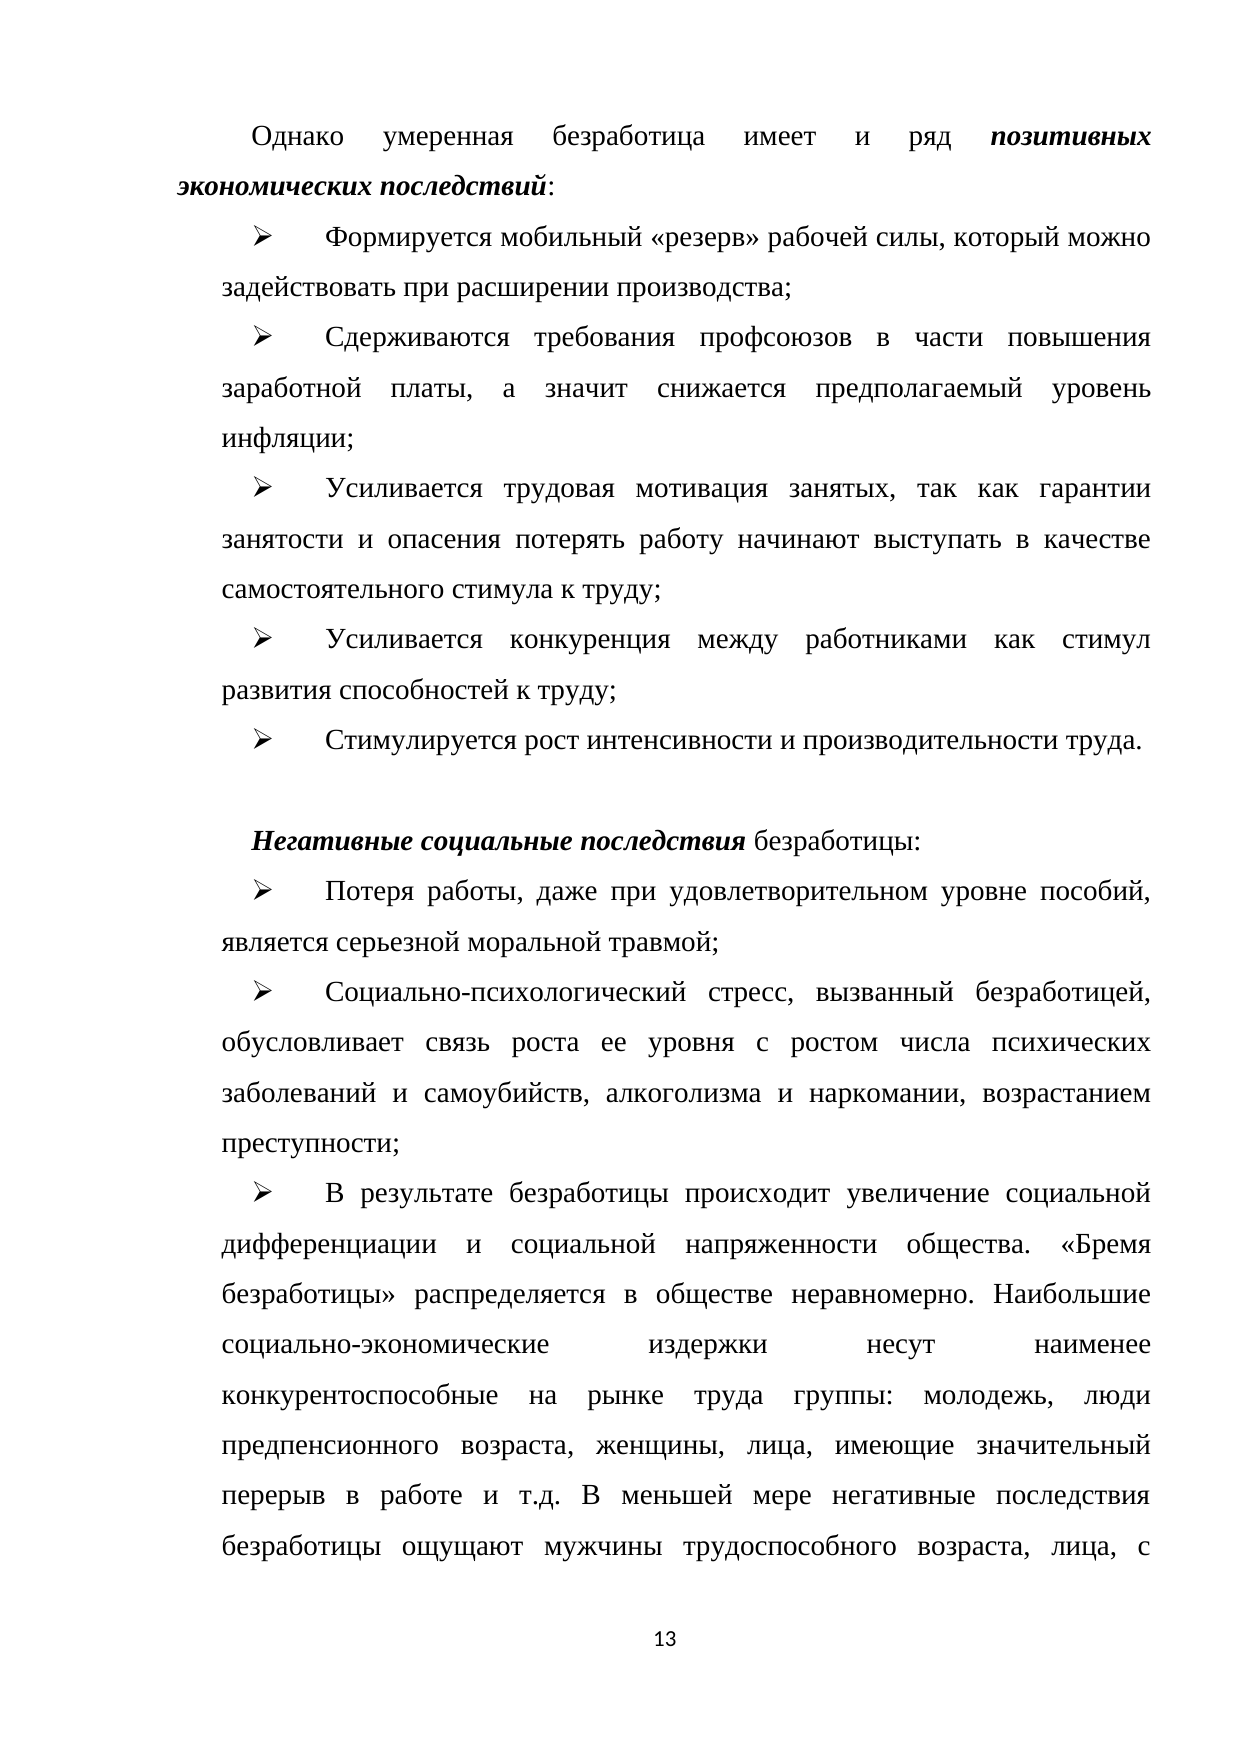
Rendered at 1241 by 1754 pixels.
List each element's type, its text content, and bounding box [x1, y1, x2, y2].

list Потеря работы, даже при удовлетворительном уровне пособий, является серьезной моральной травмой; [221, 873, 1152, 957]
list Усиливается конкуренция между работниками как стимул развития способностей к труду; [221, 622, 1152, 706]
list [221, 1175, 1152, 1561]
text Негативные социальные последствия безработицы: [177, 823, 1152, 857]
text Однако умеренная безработица имеет и ряд позитивных экономических последствий: [177, 118, 1152, 202]
list Сдерживаются требования профсоюзов в части повышения заработной платы, а значит снижается предполагаемый уровень инфляции; [221, 319, 1152, 454]
list Формируется мобильный «резерв» рабочей силы, который можно задействовать при расширении производства; [221, 219, 1152, 303]
list Стимулируется рост интенсивности и производительности труда. [221, 722, 1152, 756]
list Усиливается трудовая мотивация занятых, так как гарантии занятости и опасения потерять работу начинают выступать в качестве самостоятельного стимула к труду; [221, 471, 1152, 605]
list Социально-психологический стресс, вызванный безработицей, обусловливает связь роста ее уровня с ростом числа психических заболеваний и самоубийств, алкоголизма и наркомании, возрастанием преступности; [221, 974, 1152, 1159]
